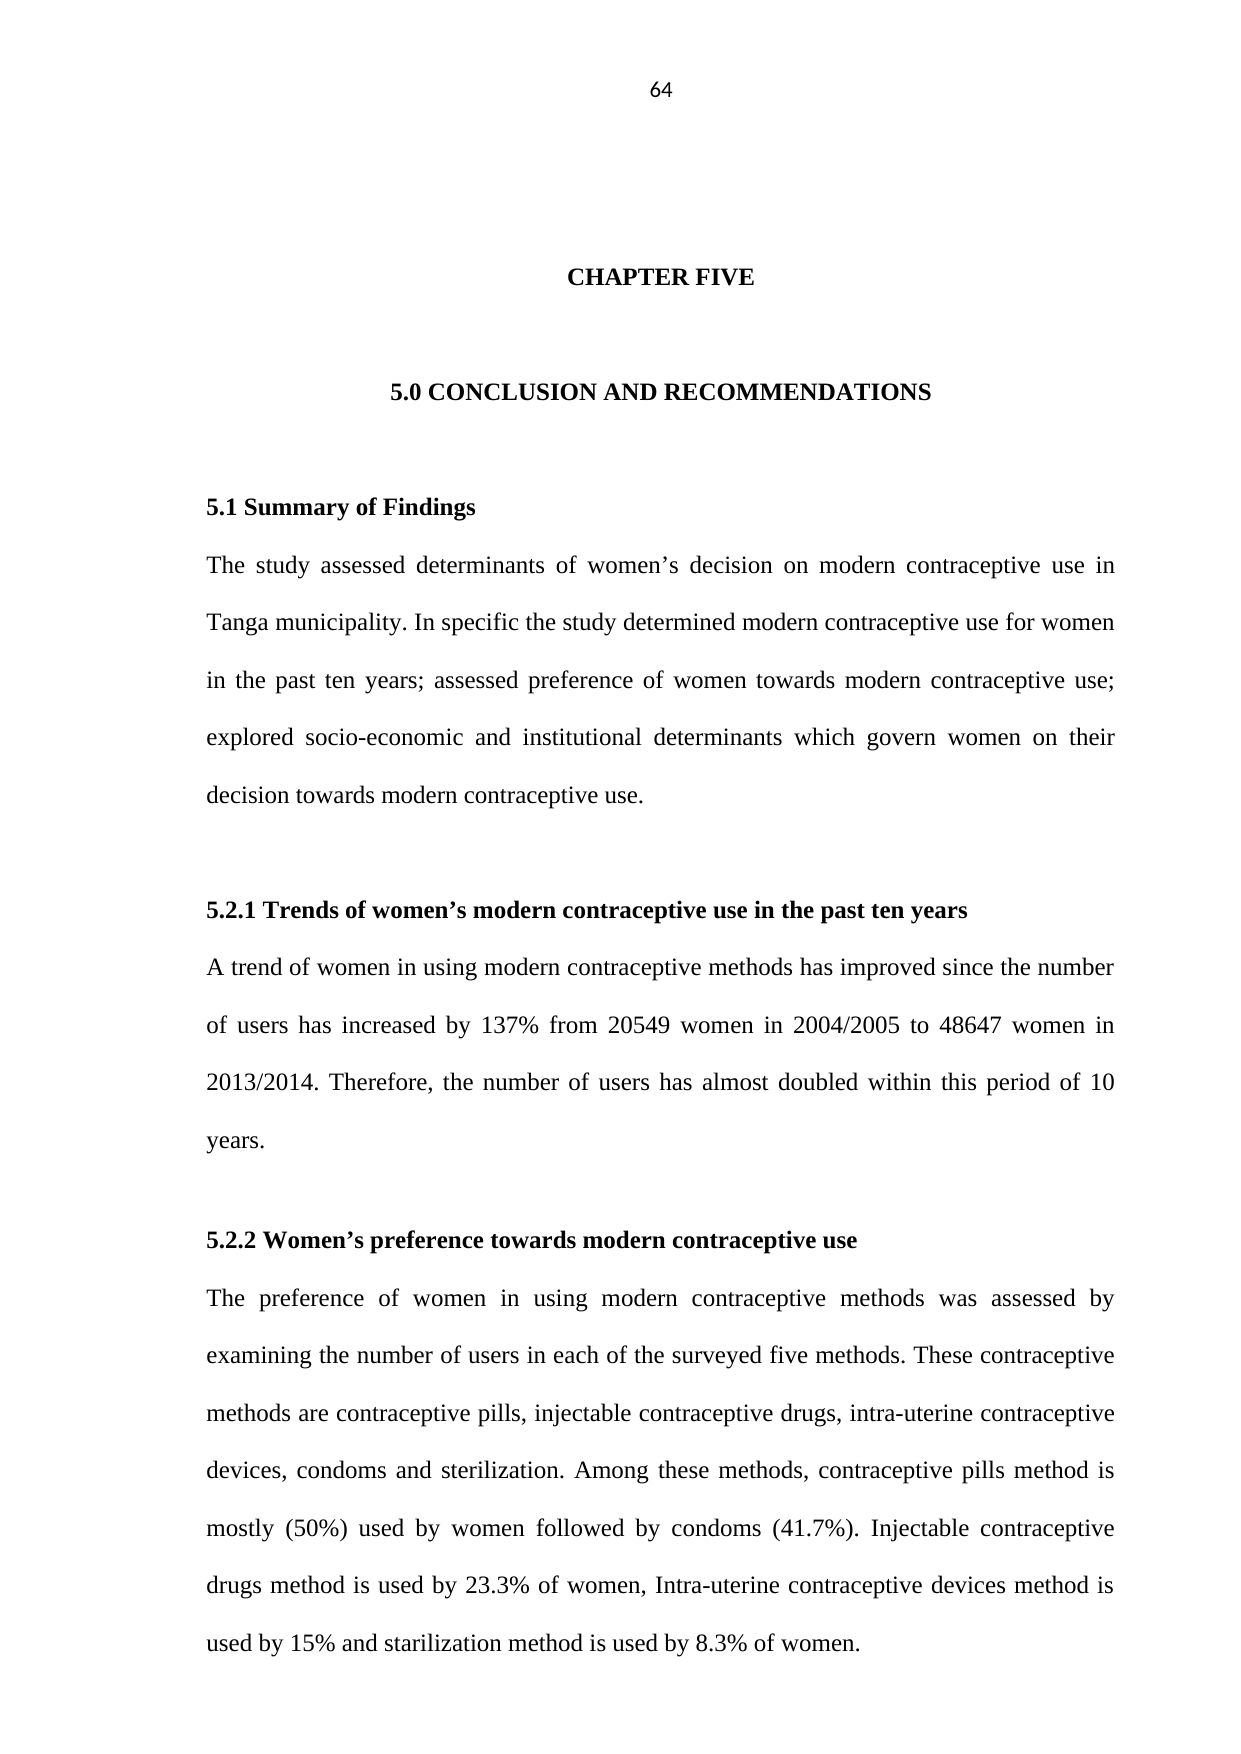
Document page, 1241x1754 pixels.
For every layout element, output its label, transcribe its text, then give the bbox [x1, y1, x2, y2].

text 5.2.1 Trends of women’s modern contraceptive use in the past ten years [206, 895, 1116, 924]
text CHAPTER FIVE [206, 262, 1116, 291]
text The preference of women in using modern contraceptive methods was assessed by examining the number of users in each of the surveyed five methods. These contraceptive methods are contraceptive pills, injectable contraceptive drugs, intra-uterine contraceptive devices, condoms and sterilization. Among these methods, contraceptive pills method is mostly (50%) used by women followed by condoms (41.7%). Injectable contraceptive drugs method is used by 23.3% of women, Intra-uterine contraceptive devices method is used by 15% and starilization method is used by 8.3% of women. [206, 1283, 1116, 1657]
text 5.0 CONCLUSION AND RECOMMENDATIONS [206, 377, 1116, 406]
text A trend of women in using modern contraceptive methods has improved since the number of users has increased by 137% from 20549 women in 2004/2005 to 48647 women in 2013/2014. Therefore, the number of users has almost doubled within this period of 10 years. [206, 952, 1116, 1154]
text 5.1 Summary of Findings [206, 492, 1116, 521]
text 5.2.2 Women’s preference towards modern contraceptive use [206, 1226, 1116, 1254]
text The study assessed determinants of women’s decision on modern contraceptive use in Tanga municipality. In specific the study determined modern contraceptive use for women in the past ten years; assessed preference of women towards modern contraceptive use; explored socio-economic and institutional determinants which govern women on their decision towards modern contraceptive use. [206, 550, 1116, 809]
